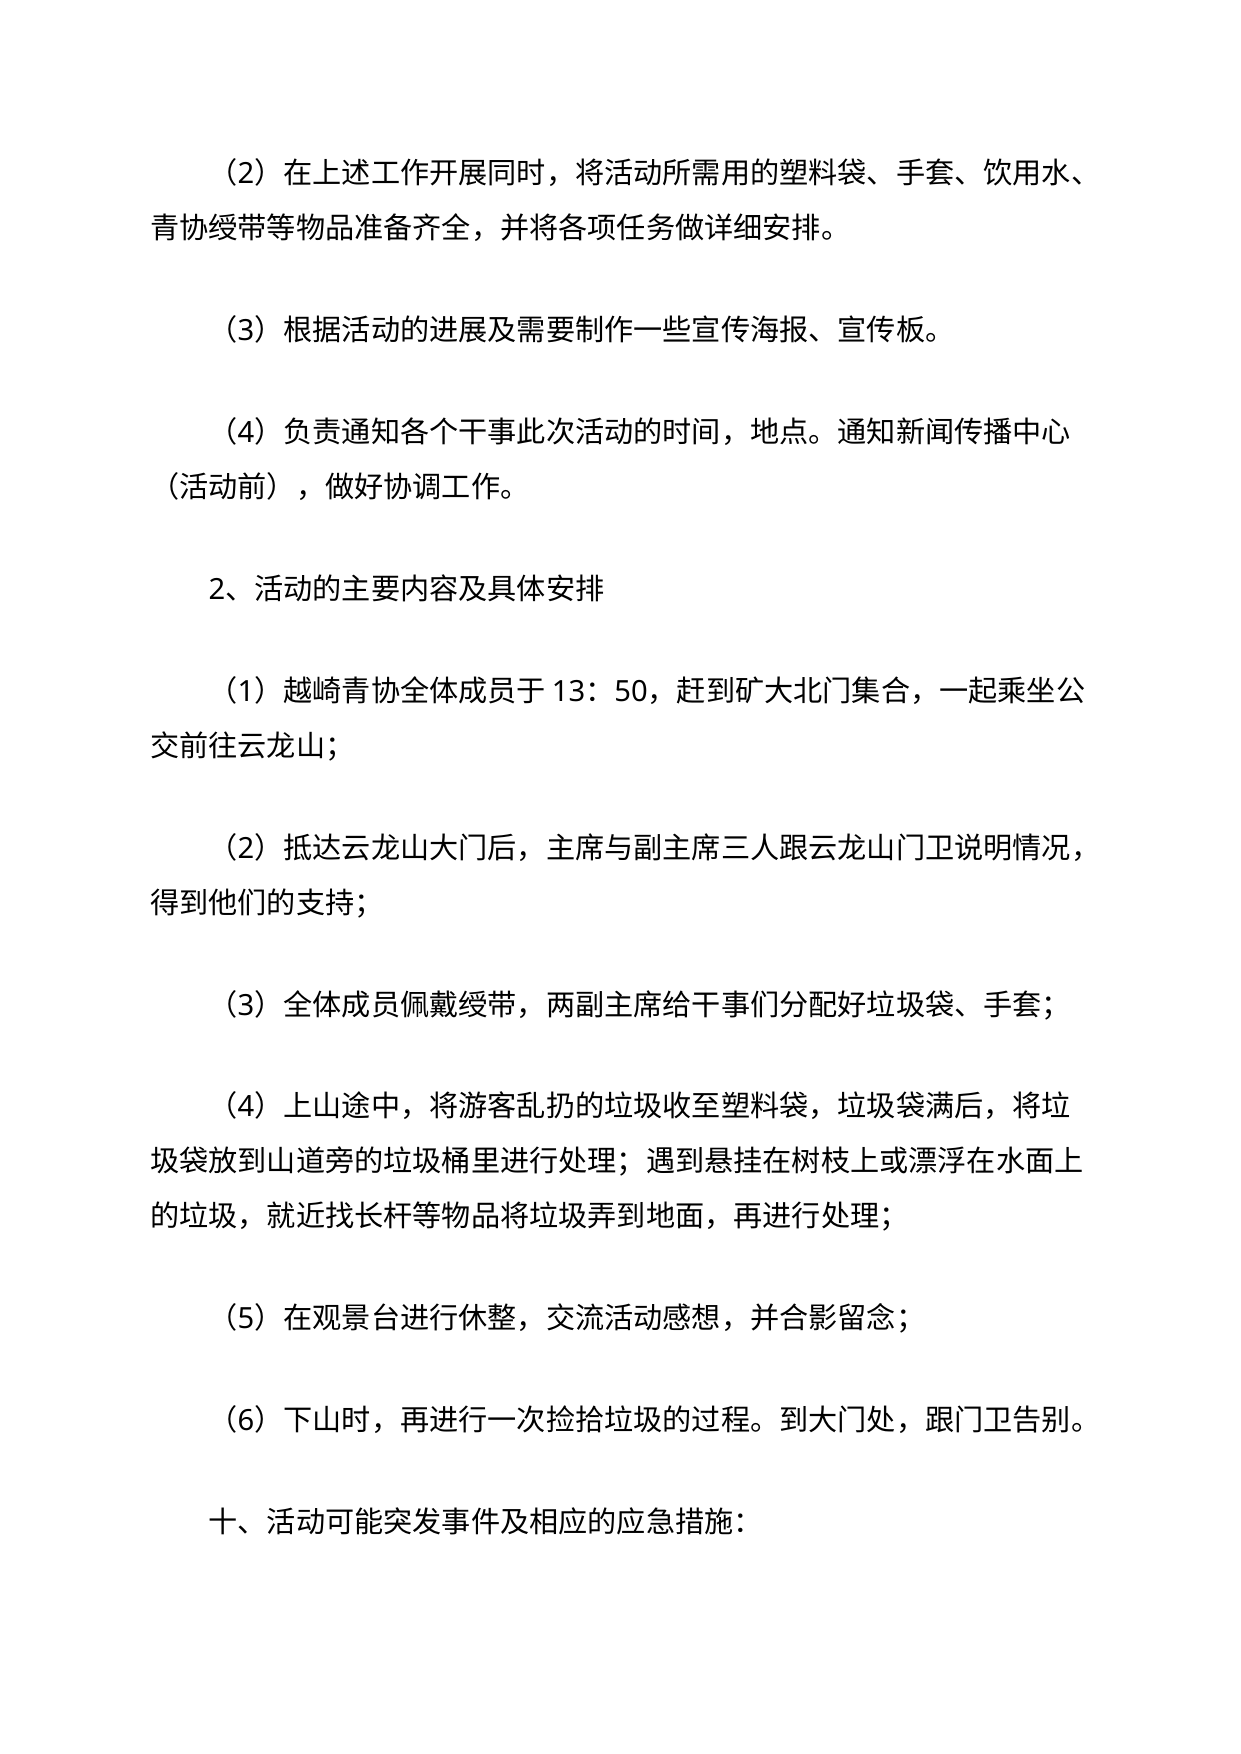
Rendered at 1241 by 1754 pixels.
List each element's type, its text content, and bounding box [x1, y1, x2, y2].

text （4）负责通知各个干事此次活动的时间，地点。通知新闻传播中心（活动前），做好协调工作。 [150, 409, 1090, 506]
text 2、活动的主要内容及具体安排 [150, 566, 1090, 608]
text （2）抵达云龙山大门后，主席与副主席三人跟云龙山门卫说明情况，得到他们的支持； [150, 824, 1090, 922]
text （3）根据活动的进展及需要制作一些宣传海报、宣传板。 [150, 307, 1090, 349]
text （5）在观景台进行休整，交流活动感想，并合影留念； [150, 1295, 1090, 1337]
text （2）在上述工作开展同时，将活动所需用的塑料袋、手套、饮用水、青协绶带等物品准备齐全，并将各项任务做详细安排。 [150, 150, 1090, 247]
text （6）下山时，再进行一次捡拾垃圾的过程。到大门处，跟门卫告别。 [150, 1397, 1090, 1439]
text （1）越崎青协全体成员于13：50，赶到矿大北门集合，一起乘坐公交前往云龙山； [150, 667, 1090, 765]
text （4）上山途中，将游客乱扔的垃圾收至塑料袋，垃圾袋满后，将垃圾袋放到山道旁的垃圾桶里进行处理；遇到悬挂在树枝上或漂浮在水面上的垃圾，就近找长杆等物品将垃圾弄到地面，再进行处理； [150, 1083, 1090, 1235]
text （3）全体成员佩戴绶带，两副主席给干事们分配好垃圾袋、手套； [150, 981, 1090, 1023]
text 十、活动可能突发事件及相应的应急措施： [150, 1499, 1090, 1541]
